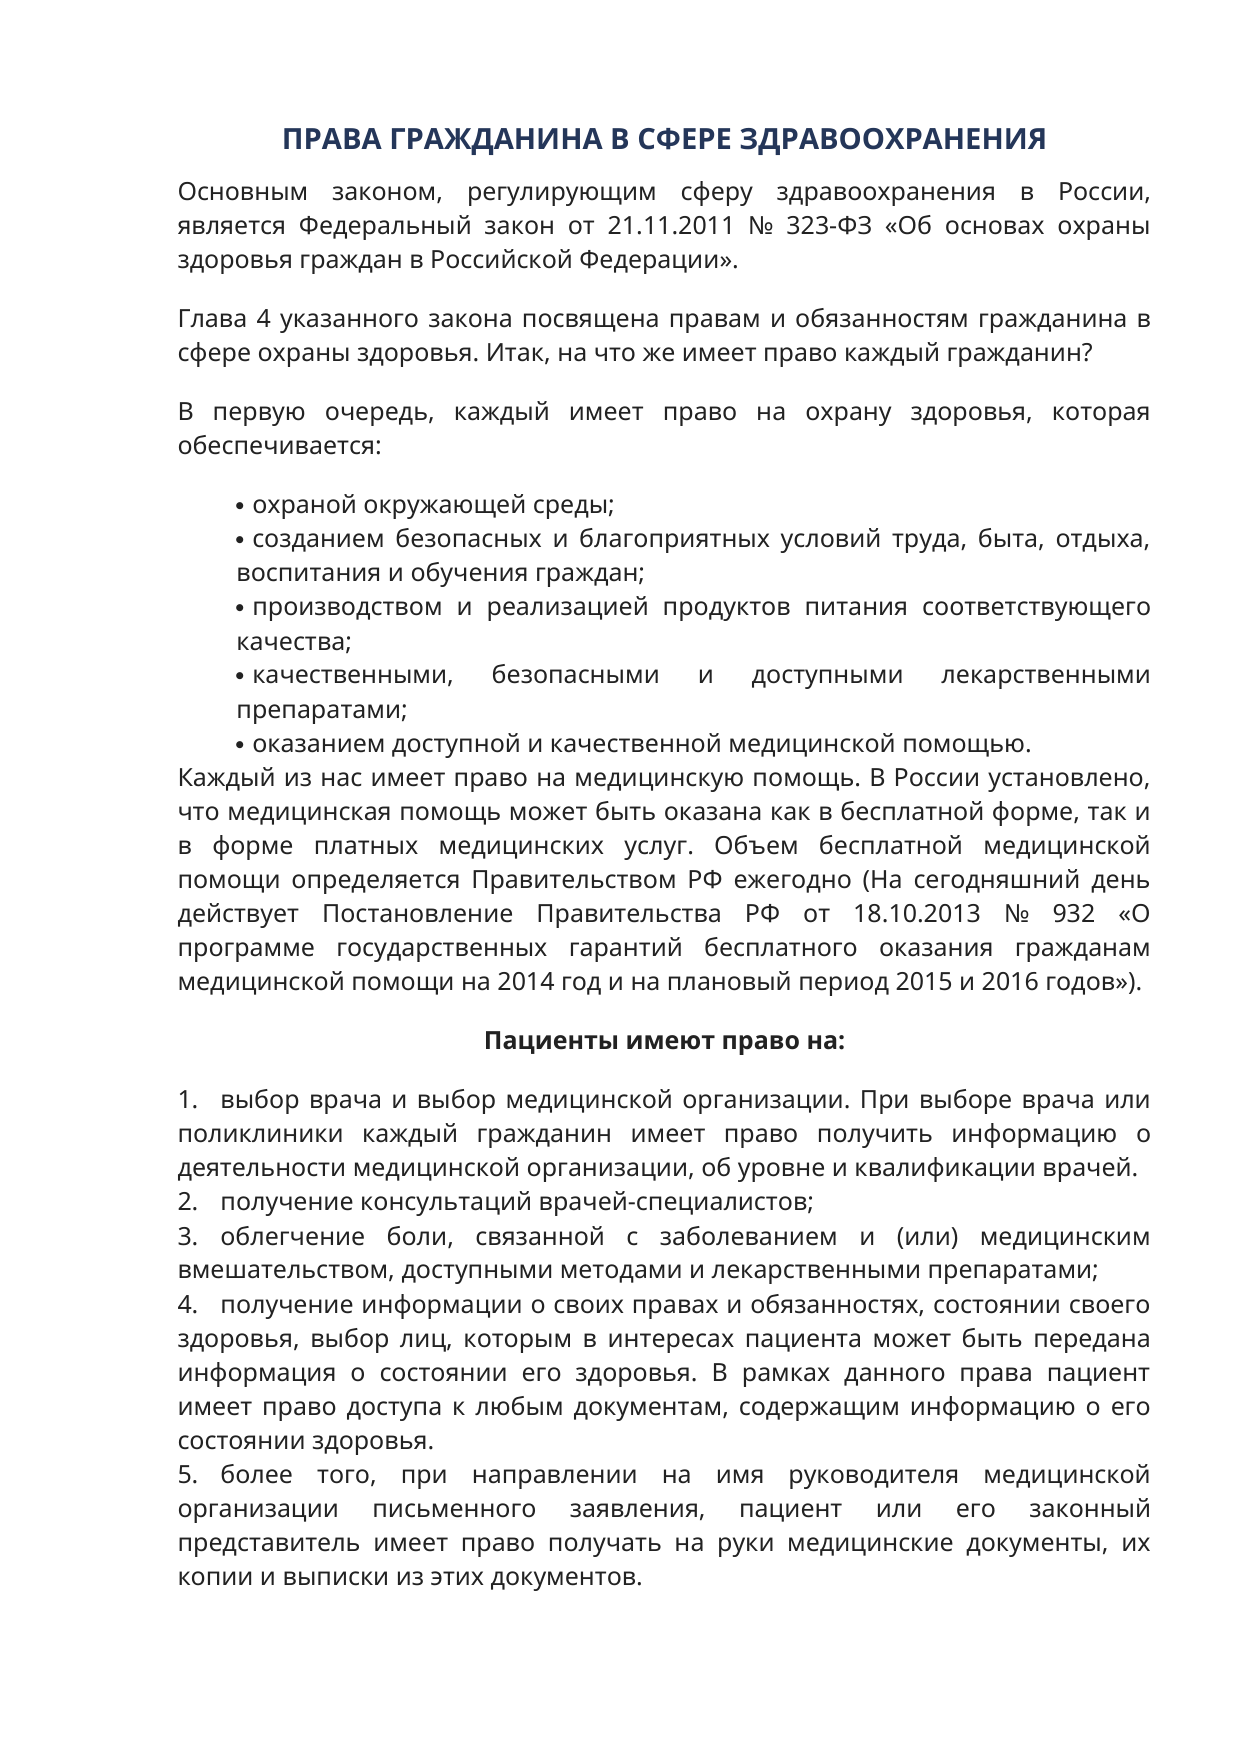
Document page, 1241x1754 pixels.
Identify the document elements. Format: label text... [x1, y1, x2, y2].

text  созданием безопасных и благоприятных условий труда, быта, отдыха, воспитания и обучения граждан; [236, 521, 1152, 589]
text В первую очередь, каждый имеет право на охрану здоровья, которая обеспечивается: [177, 394, 1152, 462]
text 5. более того, при направлении на имя руководителя медицинской организации письменного заявления, пациент или его законный представитель имеет право получать на руки медицинские документы, их копии и выписки из этих документов. [177, 1457, 1152, 1593]
text 3. облегчение боли, связанной с заболеванием и (или) медицинским вмешательством, доступными методами и лекарственными препаратами; [177, 1218, 1152, 1286]
text Пациенты имеют право на: [177, 1023, 1152, 1057]
text Основным законом, регулирующим сферу здравоохранения в России, является Федеральный закон от 21.11.2011 № 323-ФЗ «Об основах охраны здоровья граждан в Российской Федерации». [177, 173, 1152, 276]
text 4. получение информации о своих правах и обязанностях, состоянии своего здоровья, выбор лиц, которым в интересах пациента может быть передана информация о состоянии его здоровья. В рамках данного права пациент имеет право доступа к любым документам, содержащим информацию о его состоянии здоровья. [177, 1286, 1152, 1457]
text ПРАВА ГРАЖДАНИНА В СФЕРЕ ЗДРАВООХРАНЕНИЯ [177, 118, 1152, 158]
text  качественными, безопасными и доступными лекарственными препаратами; [236, 657, 1152, 725]
text 1. выбор врача и выбор медицинской организации. При выборе врача или поликлиники каждый гражданин имеет право получить информацию о деятельности медицинской организации, об уровне и квалификации врачей. [177, 1082, 1152, 1184]
text  производством и реализацией продуктов питания соответствующего качества; [236, 589, 1152, 657]
text  оказанием доступной и качественной медицинской помощью. [236, 725, 1152, 759]
text Каждый из нас имеет право на медицинскую помощь. В России установлено, что медицинская помощь может быть оказана как в бесплатной форме, так и в форме платных медицинских услуг. Объем бесплатной медицинской помощи определяется Правительством РФ ежегодно (На сегодняшний день действует Постановление Правительства РФ от 18.10.2013 № 932 «О программе государственных гарантий бесплатного оказания гражданам медицинской помощи на 2014 год и на плановый период 2015 и 2016 годов»). [177, 759, 1152, 998]
text  охраной окружающей среды; [236, 487, 1152, 521]
text Глава 4 указанного закона посвящена правам и обязанностям гражданина в сфере охраны здоровья. Итак, на что же имеет право каждый гражданин? [177, 301, 1152, 369]
text 2. получение консультаций врачей-специалистов; [177, 1184, 1152, 1218]
